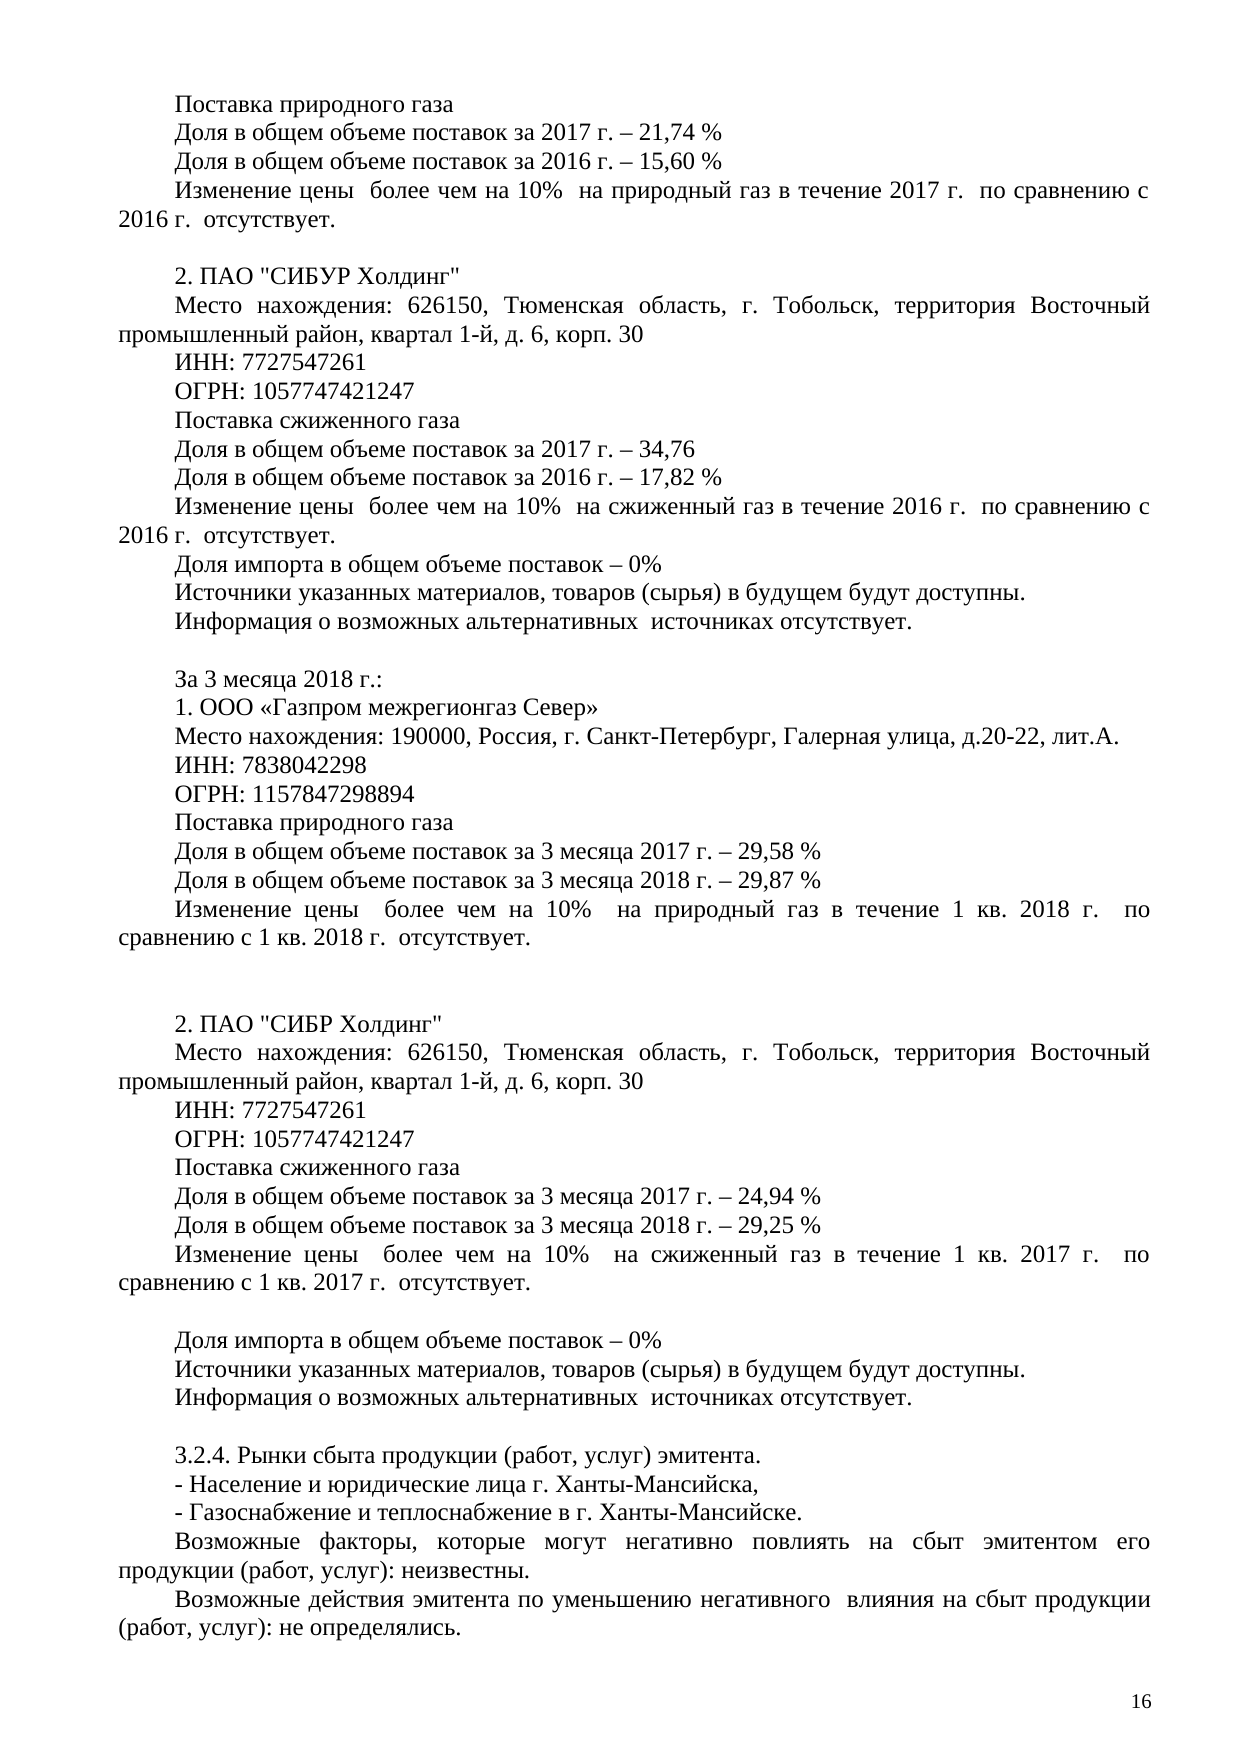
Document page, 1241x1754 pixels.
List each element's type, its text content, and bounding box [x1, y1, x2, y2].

text Место нахождения: 190000, Россия, г. Санкт-Петербург, Галерная улица, д.20-22, лит.А. [118, 721, 1152, 750]
text 3.2.4. Рынки сбыта продукции (работ, услуг) эмитента. [118, 1440, 1152, 1469]
text ОГРН: 1157847298894 [118, 779, 1152, 807]
text ОГРН: 1057747421247 [118, 376, 1152, 405]
text Доля в общем объеме поставок за 2017 г. – 21,74 % [118, 117, 1152, 146]
text Место нахождения: 626150, Тюменская область, г. Тобольск, территория Восточный промышленный район, квартал 1-й, д. 6, корп. 30 [118, 1037, 1152, 1095]
text Доля в общем объеме поставок за 2016 г. – 15,60 % [118, 146, 1152, 175]
text Доля в общем объеме поставок за 2016 г. – 17,82 % [118, 462, 1152, 491]
text Изменение цены более чем на 10% на природный газ в течение 2017 г. по сравнению с 2016 г. отсутствует. [118, 175, 1152, 232]
text Поставка природного газа [118, 807, 1152, 836]
text ИНН: 7727547261 [118, 1095, 1152, 1124]
text Источники указанных материалов, товаров (сырья) в будущем будут доступны. [118, 1354, 1152, 1382]
text ИНН: 7838042298 [118, 750, 1152, 779]
text Информация о возможных альтернативных источниках отсутствует. [118, 1382, 1152, 1411]
text Доля импорта в общем объеме поставок – 0% [118, 1325, 1152, 1354]
text Доля импорта в общем объеме поставок – 0% [118, 549, 1152, 577]
text - Газоснабжение и теплоснабжение в г. Ханты-Мансийске. [118, 1497, 1152, 1526]
text Место нахождения: 626150, Тюменская область, г. Тобольск, территория Восточный промышленный район, квартал 1-й, д. 6, корп. 30 [118, 290, 1152, 347]
text Возможные действия эмитента по уменьшению негативного влияния на сбыт продукции (работ, услуг): не определялись. [118, 1584, 1152, 1641]
text Поставка природного газа [118, 89, 1152, 117]
text Доля в общем объеме поставок за 2017 г. – 34,76 [118, 434, 1152, 462]
text ОГРН: 1057747421247 [118, 1124, 1152, 1152]
text Доля в общем объеме поставок за 3 месяца 2017 г. – 29,58 % [118, 836, 1152, 865]
text 2. ПАО "СИБУР Холдинг" [118, 261, 1152, 290]
text Возможные факторы, которые могут негативно повлиять на сбыт эмитентом его продукции (работ, услуг): неизвестны. [118, 1526, 1152, 1584]
text Изменение цены более чем на 10% на сжиженный газ в течение 1 кв. 2017 г. по сравнению с 1 кв. 2017 г. отсутствует. [118, 1239, 1152, 1296]
text 1. ООО «Газпром межрегионгаз Север» [118, 692, 1152, 721]
text Информация о возможных альтернативных источниках отсутствует. [118, 606, 1152, 635]
text Источники указанных материалов, товаров (сырья) в будущем будут доступны. [118, 577, 1152, 606]
text ИНН: 7727547261 [118, 347, 1152, 376]
text 2. ПАО "СИБР Холдинг" [118, 1009, 1152, 1037]
text За 3 месяца 2018 г.: [118, 664, 1152, 692]
text Поставка сжиженного газа [118, 405, 1152, 434]
text Изменение цены более чем на 10% на природный газ в течение 1 кв. 2018 г. по сравнению с 1 кв. 2018 г. отсутствует. [118, 894, 1152, 951]
text Изменение цены более чем на 10% на сжиженный газ в течение 2016 г. по сравнению с 2016 г. отсутствует. [118, 491, 1152, 549]
text Доля в общем объеме поставок за 3 месяца 2018 г. – 29,87 % [118, 865, 1152, 894]
text - Население и юридические лица г. Ханты-Мансийска, [118, 1469, 1152, 1497]
text Доля в общем объеме поставок за 3 месяца 2017 г. – 24,94 % [118, 1181, 1152, 1210]
text Поставка сжиженного газа [118, 1152, 1152, 1181]
text Доля в общем объеме поставок за 3 месяца 2018 г. – 29,25 % [118, 1210, 1152, 1239]
